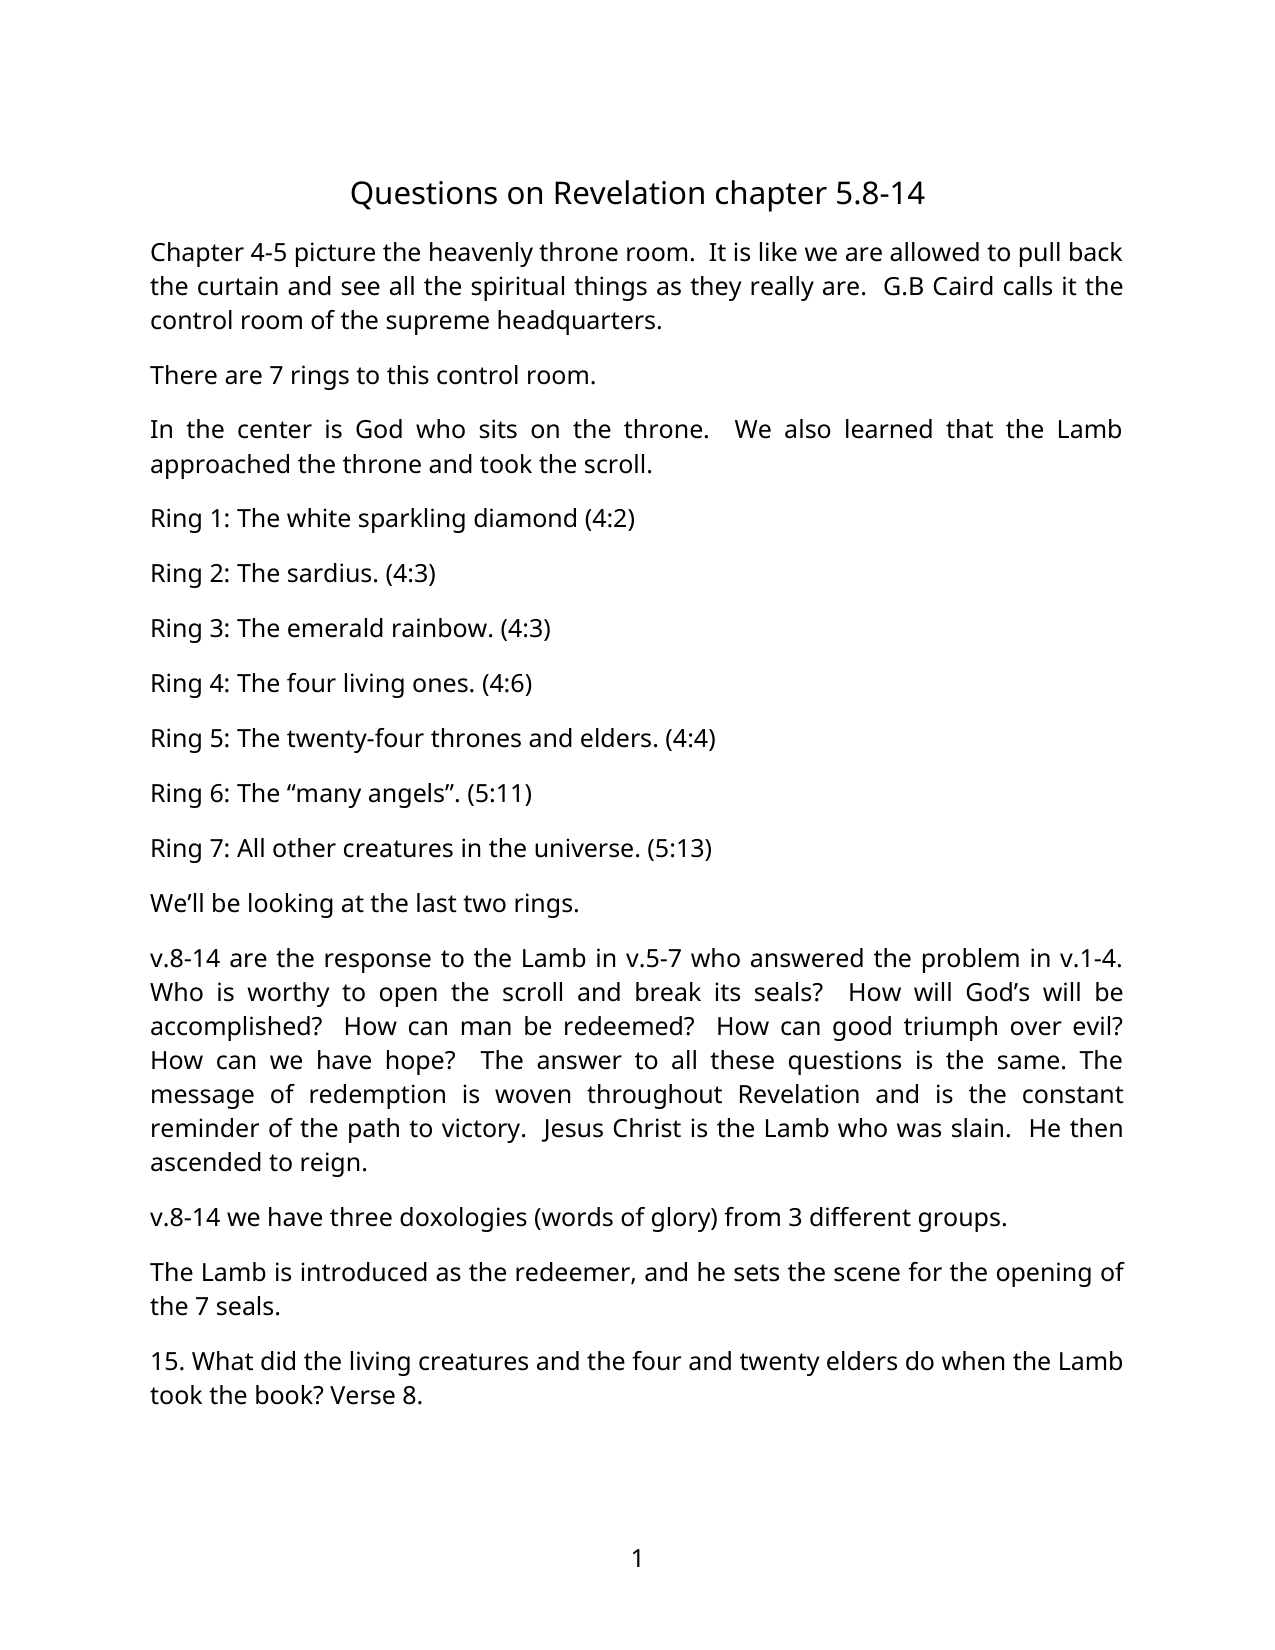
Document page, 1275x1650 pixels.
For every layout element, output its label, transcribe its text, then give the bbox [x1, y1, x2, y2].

text Ring 5: The twenty-four thrones and elders. (4:4) [150, 721, 1125, 755]
text Ring 6: The “many angels”. (5:11) [150, 776, 1125, 810]
text Ring 7: All other creatures in the universe. (5:13) [150, 831, 1125, 864]
text Ring 4: The four living ones. (4:6) [150, 666, 1125, 700]
text In the center is God who sits on the throne. We also learned that the Lamb approached the throne and took the scroll. [150, 412, 1125, 480]
text The Lamb is introduced as the redeemer, and he sets the scene for the opening of the 7 seals. [150, 1254, 1125, 1323]
text Questions on Revelation chapter 5.8-14 [150, 171, 1125, 213]
text 15. What did the living creatures and the four and twenty elders do when the Lamb took the book? Verse 8. [150, 1343, 1125, 1412]
text Chapter 4-5 picture the heavenly throne room. It is like we are allowed to pull back the curtain and see all the spiritual things as they really are. G.B Caird calls it the control room of the supreme headquarters. [150, 234, 1125, 336]
text v.8-14 are the response to the Lamb in v.5-7 who answered the problem in v.1-4. Who is worthy to open the scroll and break its seals? How will God’s will be accomplished? How can man be redeemed? How can good triumph over evil? How can we have hope? The answer to all these questions is the same. The message of redemption is woven throughout Revelation and is the constant reminder of the path to victory. Jesus Christ is the Lamb who was slain. He then ascended to reign. [150, 940, 1125, 1179]
text Ring 1: The white sparkling diamond (4:2) [150, 501, 1125, 535]
text We’ll be looking at the last two rings. [150, 885, 1125, 919]
text Ring 2: The sardius. (4:3) [150, 556, 1125, 590]
text There are 7 rings to this control room. [150, 357, 1125, 391]
text v.8-14 we have three doxologies (words of glory) from 3 different groups. [150, 1199, 1125, 1234]
text Ring 3: The emerald rainbow. (4:3) [150, 611, 1125, 645]
